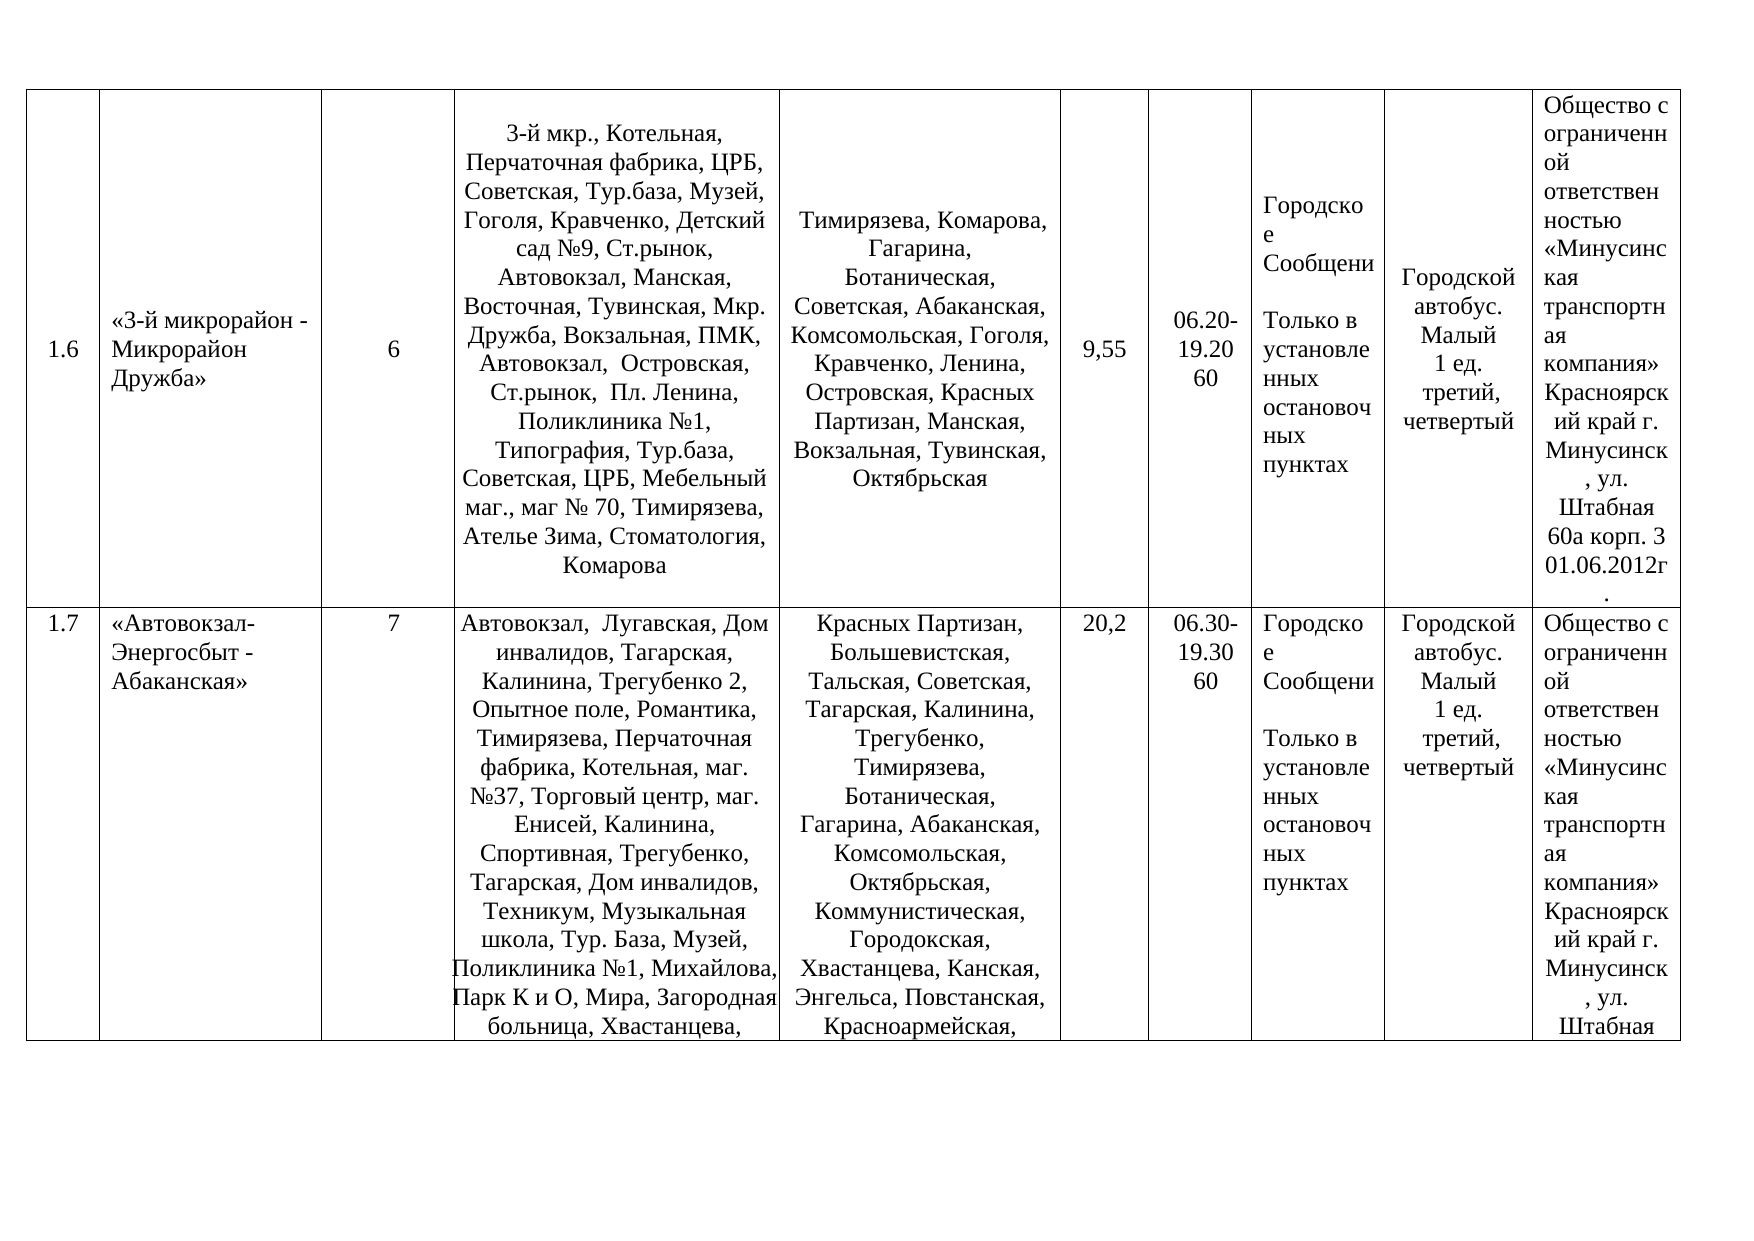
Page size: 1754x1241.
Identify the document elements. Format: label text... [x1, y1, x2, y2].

table_cell 6 [322, 90, 454, 607]
table_cell Тимирязева, Комарова, Гагарина, Ботаническая, Советская, Абаканская, Комсомольская, Гоголя, Кравченко, Ленина, Островская, Красных Партизан, Манская, Вокзальная, Тувинская, Октябрьская [780, 90, 1060, 607]
table_cell Общество с ограниченной ответственностью «Минусинская транспортная компания» Красноярский край г. Минусинск, ул. Штабная 60а корп. 3 01.06.2012г. [1533, 90, 1680, 607]
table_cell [1385, 608, 1532, 1039]
table_cell 20,2 [1061, 608, 1148, 1039]
table_cell «3-й микрорайон -Микрорайон Дружба» [100, 90, 321, 607]
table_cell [780, 608, 1060, 1039]
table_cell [1252, 608, 1384, 1039]
table_cell 1.7 [27, 608, 99, 1039]
table_cell 7 [322, 608, 454, 1039]
table_cell 06.20-19.20 60 [1149, 90, 1251, 607]
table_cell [455, 608, 779, 1039]
table_cell 06.30-19.30 60 [1149, 608, 1251, 1039]
table_cell 1.6 [27, 90, 99, 607]
table_cell Городской автобус. Малый 1 ед. третий, четвертый [1385, 90, 1532, 607]
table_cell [1533, 608, 1680, 1039]
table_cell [1252, 90, 1384, 607]
table_cell 3-й мкр., Котельная, Перчаточная фабрика, ЦРБ, Советская, Тур.база, Музей, Гоголя, Кравченко, Детский сад №9, Ст.рынок, Автовокзал, Манская, Восточная, Тувинская, Мкр. Дружба, Вокзальная, ПМК, Автовокзал, Островская, Ст.рынок, Пл. Ленина, Поликлиника №1, Типография, Тур.база, Советская, ЦРБ, Мебельный маг., маг № 70, Тимирязева, Ателье Зима, Стоматология, Комарова [455, 90, 779, 607]
table_cell 9,55 [1061, 90, 1148, 607]
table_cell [100, 608, 321, 1039]
